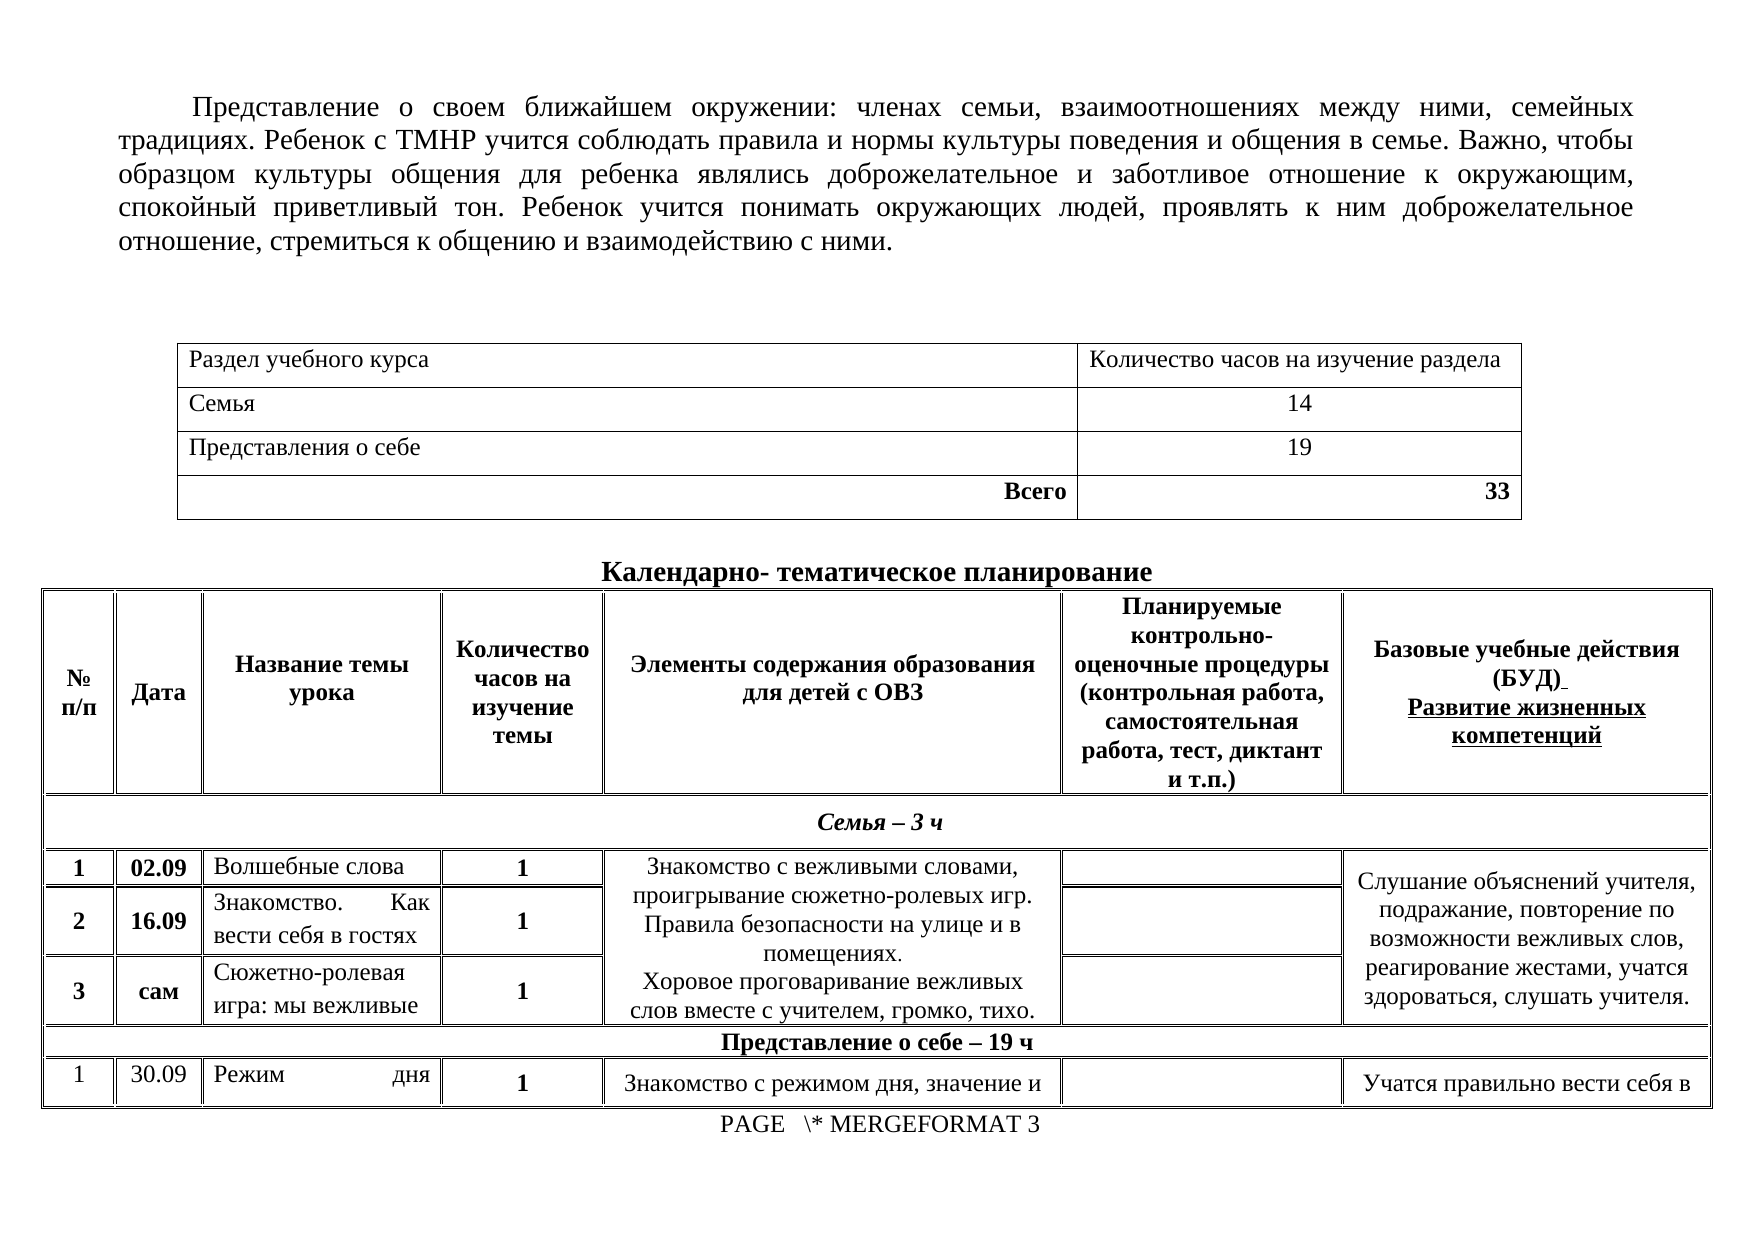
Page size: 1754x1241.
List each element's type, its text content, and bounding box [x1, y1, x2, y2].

table_cell 30.09 [115, 1059, 202, 1106]
table_cell Представление о себе – 19 ч [43, 1024, 1711, 1056]
table_header Базовые учебные действия (БУД) Развитие жизненных компетенций [1342, 591, 1710, 792]
table_cell Семья – 3 ч [44, 793, 1710, 848]
table_cell Знакомство с вежливыми словами, проигрывание сюжетно-ролевых игр. Правила безопасности на улице и в помещениях. Хоровое проговаривание вежливых слов вместе с учителем, громко, тихо. [605, 851, 763, 1024]
table_cell [1063, 957, 1341, 1024]
table_cell Семья [178, 388, 1077, 431]
table_cell 2 [43, 884, 115, 953]
table_cell 14 [1078, 388, 1521, 431]
table_cell 1 [44, 1056, 115, 1106]
table_cell сам [117, 957, 201, 1024]
table_cell Представления о себе [178, 432, 1077, 475]
table_cell Знакомство с вежливыми словами, проигрывание сюжетно-ролевых игр. Правила безопасности на улице и в помещениях. Хоровое проговаривание вежливых слов вместе с учителем, громко, тихо. [897, 851, 1060, 1024]
table_header Раздел учебного курса [178, 344, 1077, 387]
table_header Название темы урока [202, 591, 441, 792]
table_cell 1 [443, 957, 602, 1024]
table_cell Волшебные слова [204, 851, 440, 884]
table_cell 1 [441, 1057, 604, 1106]
table_cell Знакомство. Как вести себя в гостях [204, 888, 440, 953]
table_cell 16.09 [117, 888, 201, 953]
table_cell 19 [1078, 432, 1521, 475]
table_cell [1063, 851, 1341, 884]
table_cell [604, 1059, 1061, 1106]
table_header Элементы содержания образования для детей с ОВЗ [604, 591, 1061, 792]
table_header Количество часов на изучение раздела [1078, 344, 1521, 387]
table_cell 3 [44, 954, 113, 1024]
table_cell [1061, 1059, 1342, 1106]
table_header № п/п [43, 589, 115, 792]
table_cell Сюжетно-ролевая игра: мы вежливые [204, 957, 440, 1024]
table_header Количество часов на изучение темы [441, 589, 604, 792]
table_cell 1 [43, 848, 115, 884]
text Календарно- тематическое планирование [118, 554, 1635, 588]
table_cell [1063, 888, 1341, 953]
text Представление о своем ближайшем окружении: членах семьи, взаимоотношениях между ними, семейных традициях. Ребенок с ТМНР учится соблюдать правила и нормы культуры поведения и общения в семье. Важно, чтобы образцом культуры общения для ребенка являлись доброжелательное и заботливое отношение к окружающим, спокойный приветливый тон. Ребенок учится понимать окружающих людей, проявлять к ним доброжелательное отношение, стремиться к общению и взаимодействию с ними. [118, 89, 1636, 256]
table_cell Слушание объяснений учителя, подражание, повторение по возможности вежливых слов, реагирование жестами, учатся здороваться, слушать учителя. [1342, 848, 1711, 1024]
table_cell 33 [1078, 476, 1521, 519]
table_cell 1 [443, 851, 602, 884]
table_cell 1 [443, 888, 602, 953]
table_cell Всего [178, 476, 1077, 519]
table_cell Режим дня школьника [202, 1059, 441, 1106]
table_cell 02.09 [117, 851, 201, 884]
table_cell Учатся правильно вести себя в школе, ходьба шагом, не торопясь Учатся соблюдать режим дня, слушают учителя, рассматривают иллюстрации [1342, 1056, 1710, 1106]
table_header Планируемые контрольно-оценочные процедуры (контрольная работа, самостоятельная работа, тест, диктант и т.п.) [1061, 591, 1342, 792]
table_header Дата [115, 591, 202, 792]
